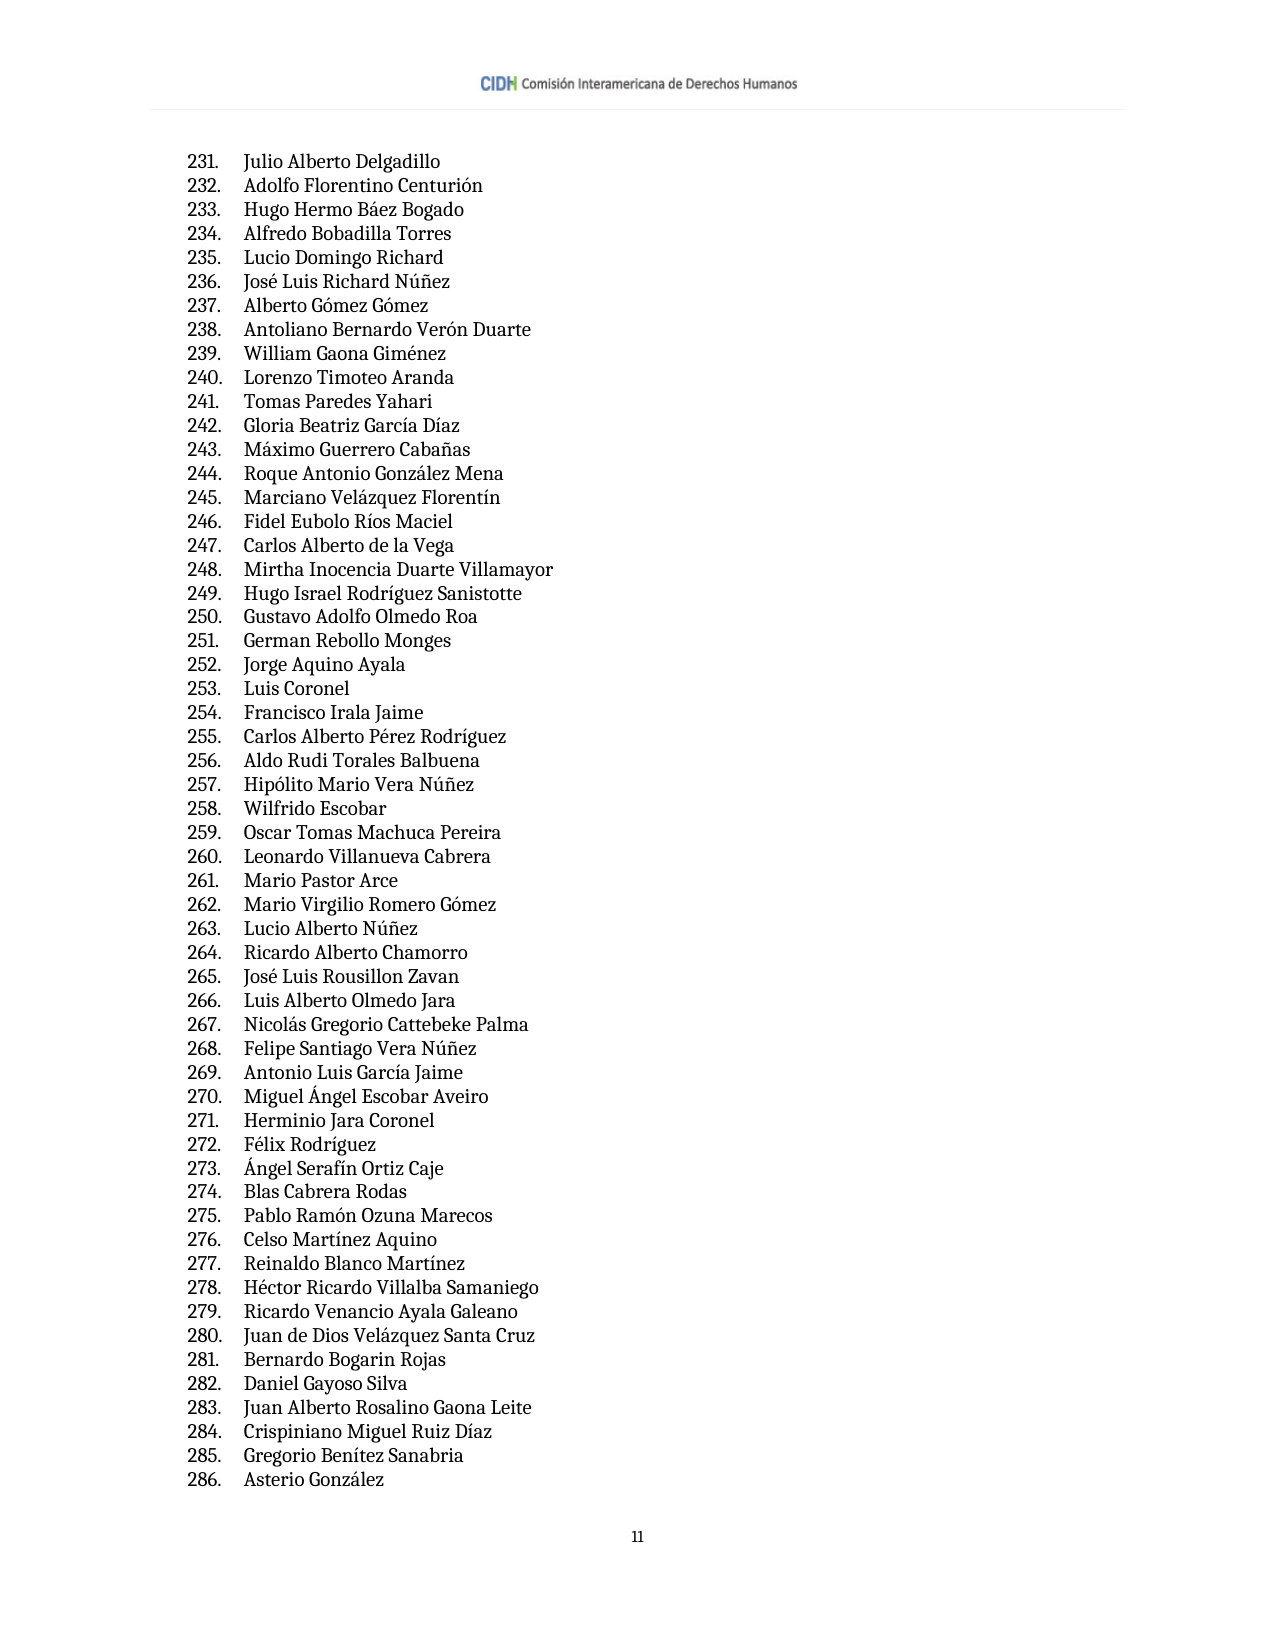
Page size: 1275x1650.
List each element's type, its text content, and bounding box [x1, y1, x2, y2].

list German Rebollo Monges [187, 629, 1125, 653]
list Julio Alberto Delgadillo [187, 150, 1125, 174]
list Antoliano Bernardo Verón Duarte [187, 318, 1125, 342]
list Roque Antonio González Mena [187, 461, 1125, 485]
list William Gaona Giménez [187, 342, 1125, 366]
list Daniel Gayoso Silva [187, 1372, 1125, 1396]
list Herminio Jara Coronel [187, 1108, 1125, 1132]
list Aldo Rudi Torales Balbuena [187, 749, 1125, 773]
list Hugo Hermo Báez Bogado [187, 198, 1125, 222]
list Ricardo Venancio Ayala Galeano [187, 1300, 1125, 1324]
list Crispiniano Miguel Ruiz Díaz [187, 1420, 1125, 1444]
list Gregorio Benítez Sanabria [187, 1444, 1125, 1468]
list Mario Pastor Arce [187, 869, 1125, 893]
list Lucio Alberto Núñez [187, 917, 1125, 941]
list Celso Martínez Aquino [187, 1228, 1125, 1252]
list Blas Cabrera Rodas [187, 1180, 1125, 1204]
list Antonio Luis García Jaime [187, 1060, 1125, 1084]
list Francisco Irala Jaime [187, 701, 1125, 725]
list Mirtha Inocencia Duarte Villamayor [187, 557, 1125, 581]
list Oscar Tomas Machuca Pereira [187, 821, 1125, 845]
list Juan Alberto Rosalino Gaona Leite [187, 1396, 1125, 1420]
list Hugo Israel Rodríguez Sanistotte [187, 581, 1125, 605]
picture [475, 75, 800, 93]
list Mario Virgilio Romero Gómez [187, 893, 1125, 917]
list Gloria Beatriz García Díaz [187, 413, 1125, 437]
list Máximo Guerrero Cabañas [187, 437, 1125, 461]
list Pablo Ramón Ozuna Marecos [187, 1204, 1125, 1228]
list José Luis Rousillon Zavan [187, 964, 1125, 988]
list Bernardo Bogarin Rojas [187, 1348, 1125, 1372]
list Carlos Alberto de la Vega [187, 533, 1125, 557]
list Felipe Santiago Vera Núñez [187, 1036, 1125, 1060]
list Reinaldo Blanco Martínez [187, 1252, 1125, 1276]
list Hipólito Mario Vera Núñez [187, 773, 1125, 797]
list Gustavo Adolfo Olmedo Roa [187, 605, 1125, 629]
list José Luis Richard Núñez [187, 270, 1125, 294]
list Luis Alberto Olmedo Jara [187, 988, 1125, 1012]
list Miguel Ángel Escobar Aveiro [187, 1084, 1125, 1108]
list Adolfo Florentino Centurión [187, 174, 1125, 198]
list Marciano Velázquez Florentín [187, 485, 1125, 509]
list Jorge Aquino Ayala [187, 653, 1125, 677]
list Carlos Alberto Pérez Rodríguez [187, 725, 1125, 749]
list Nicolás Gregorio Cattebeke Palma [187, 1012, 1125, 1036]
list Alfredo Bobadilla Torres [187, 222, 1125, 246]
list Tomas Paredes Yahari [187, 389, 1125, 413]
list Lorenzo Timoteo Aranda [187, 366, 1125, 389]
list Lucio Domingo Richard [187, 246, 1125, 270]
list Leonardo Villanueva Cabrera [187, 845, 1125, 869]
list Wilfrido Escobar [187, 797, 1125, 821]
list Héctor Ricardo Villalba Samaniego [187, 1276, 1125, 1300]
list Ricardo Alberto Chamorro [187, 941, 1125, 964]
list Juan de Dios Velázquez Santa Cruz [187, 1324, 1125, 1348]
list Fidel Eubolo Ríos Maciel [187, 509, 1125, 533]
list Ángel Serafín Ortiz Caje [187, 1156, 1125, 1180]
list Alberto Gómez Gómez [187, 294, 1125, 318]
list Luis Coronel [187, 677, 1125, 701]
list Félix Rodríguez [187, 1132, 1125, 1156]
list Asterio González [187, 1468, 1125, 1492]
